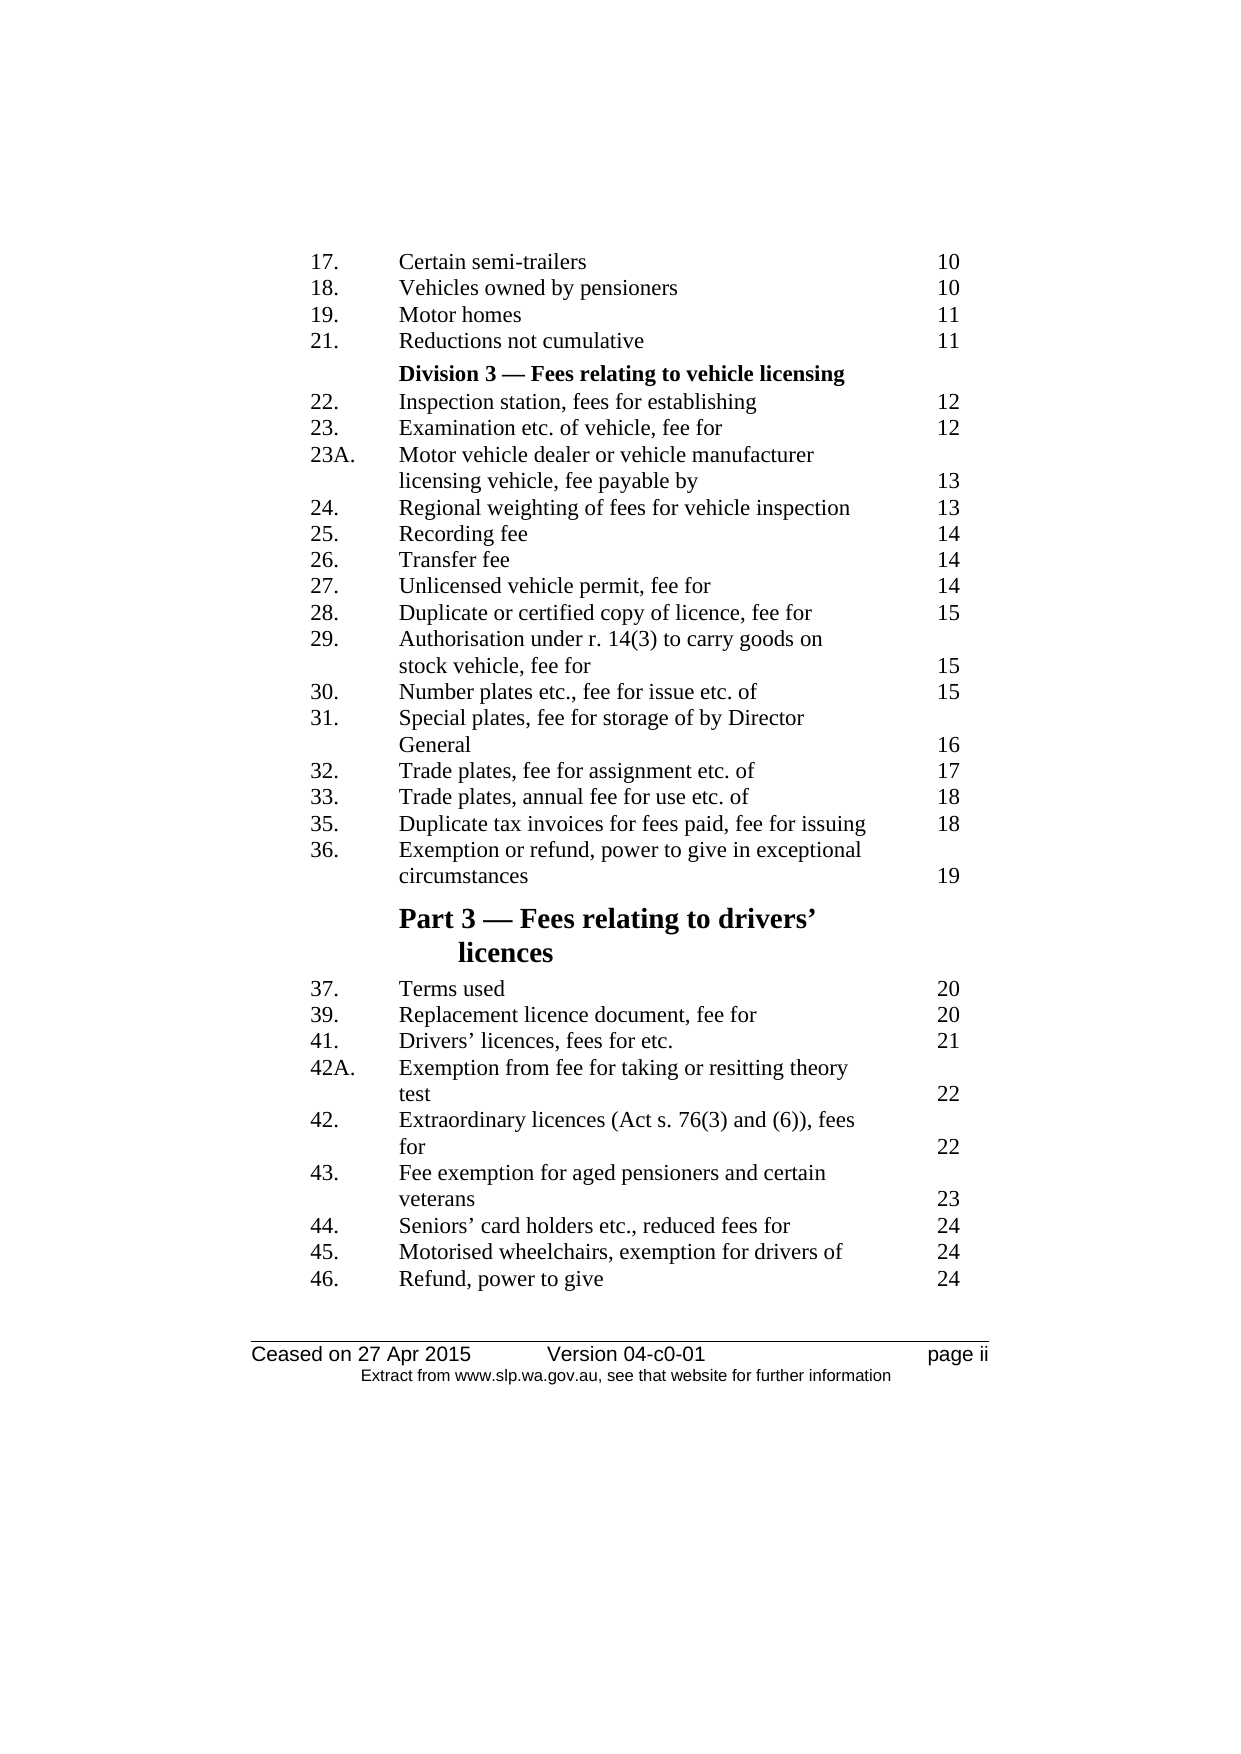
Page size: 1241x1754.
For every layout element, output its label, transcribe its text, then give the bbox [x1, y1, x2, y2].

text Part 3 — Fees relating to drivers’ licences [399, 901, 871, 968]
text 44. Seniors’ card holders etc., reduced fees for 24 [310, 1212, 871, 1238]
text 24. Regional weighting of fees for vehicle inspection 13 [310, 493, 871, 520]
text 32. Trade plates, fee for assignment etc. of 17 [310, 757, 871, 783]
text 41. Drivers’ licences, fees for etc. 21 [310, 1027, 871, 1054]
text 21. Reductions not cumulative 11 [310, 327, 871, 353]
text 43. Fee exemption for aged pensioners and certain veterans 23 [310, 1159, 871, 1212]
text 45. Motorised wheelchairs, exemption for drivers of 24 [310, 1238, 871, 1264]
text 22. Inspection station, fees for establishing 12 [310, 388, 871, 414]
text 29. Authorisation under r. 14(3) to carry goods on stock vehicle, fee for 15 [310, 625, 871, 678]
text 37. Terms used 20 [310, 975, 871, 1001]
text 26. Transfer fee 14 [310, 546, 871, 573]
text 25. Recording fee 14 [310, 520, 871, 546]
text 28. Duplicate or certified copy of licence, fee for 15 [310, 599, 871, 625]
text 23A. Motor vehicle dealer or vehicle manufacturer licensing vehicle, fee payable by 13 [310, 441, 871, 493]
text 18. Vehicles owned by pensioners 10 [310, 274, 871, 301]
text 42. Extraordinary licences (Act s. 76(3) and (6)), fees for 22 [310, 1106, 871, 1159]
text 30. Number plates etc., fee for issue etc. of 15 [310, 678, 871, 704]
text 46. Refund, power to give 24 [310, 1264, 871, 1291]
text 39. Replacement licence document, fee for 20 [310, 1001, 871, 1027]
text 36. Exemption or refund, power to give in exceptional circumstances 19 [310, 836, 871, 889]
text 23. Examination etc. of vehicle, fee for 12 [310, 414, 871, 441]
text 35. Duplicate tax invoices for fees paid, fee for issuing 18 [310, 810, 871, 836]
text 42A. Exemption from fee for taking or resitting theory test 22 [310, 1054, 871, 1106]
text 17. Certain semi-trailers 10 [310, 248, 871, 274]
text 19. Motor homes 11 [310, 301, 871, 327]
text 27. Unlicensed vehicle permit, fee for 14 [310, 573, 871, 599]
text Division 3 — Fees relating to vehicle licensing [399, 360, 871, 386]
text 33. Trade plates, annual fee for use etc. of 18 [310, 783, 871, 810]
text 31. Special plates, fee for storage of by Director General 16 [310, 704, 871, 757]
